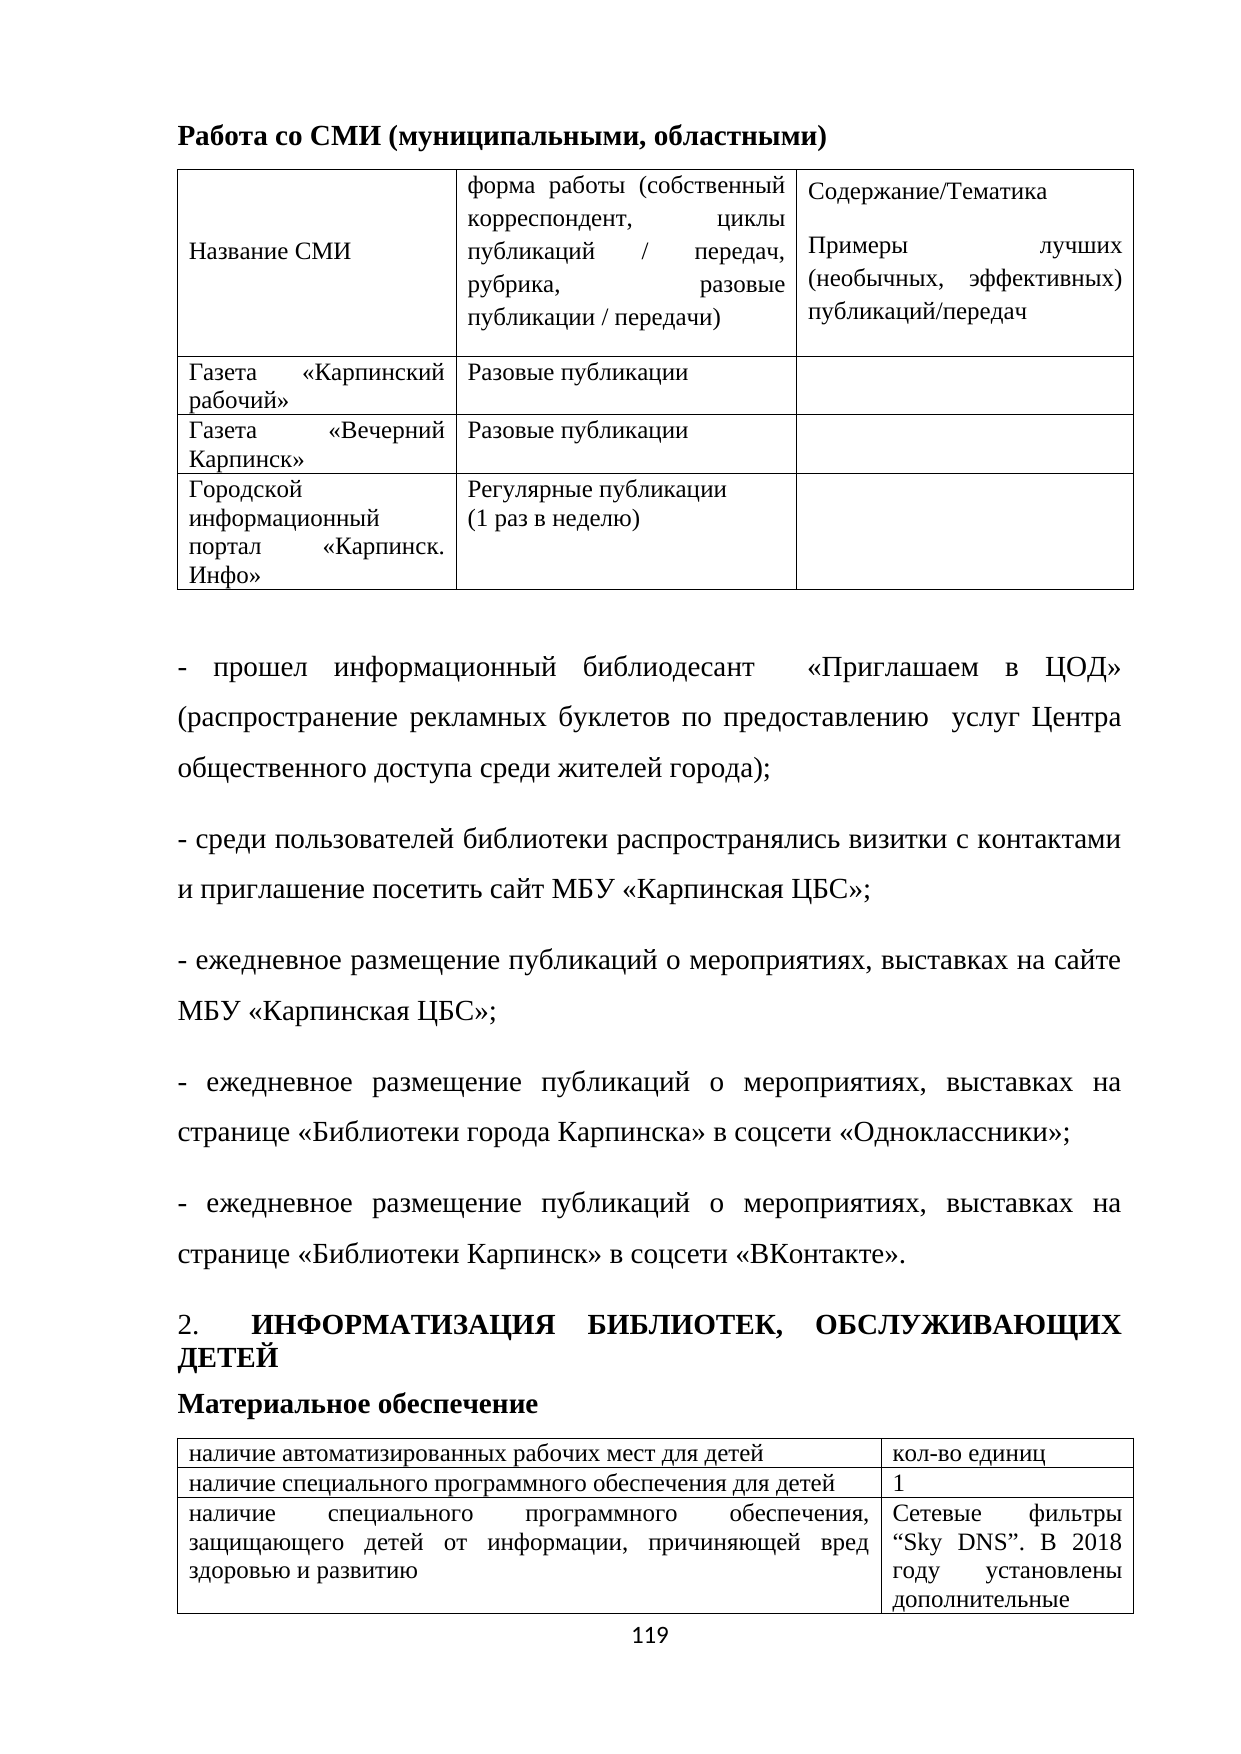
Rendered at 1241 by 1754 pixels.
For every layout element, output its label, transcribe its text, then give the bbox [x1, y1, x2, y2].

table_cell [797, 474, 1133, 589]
text - среди пользователей библиотеки распространялись визитки с контактами и приглашение посетить сайт МБУ «Карпинская ЦБС»; [177, 821, 1122, 905]
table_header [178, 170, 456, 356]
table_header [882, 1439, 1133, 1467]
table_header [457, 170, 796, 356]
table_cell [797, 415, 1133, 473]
text Материальное обеспечение [177, 1386, 1122, 1420]
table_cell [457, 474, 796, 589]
list ИНФОРМАТИЗАЦИЯ БИБЛИОТЕК, ОБСЛУЖИВАЮЩИХ ДЕТЕЙ [177, 1307, 1122, 1374]
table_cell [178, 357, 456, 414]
text - прошел информационный библиодесант «Приглашаем в ЦОД» (распространение рекламных буклетов по предоставлению услуг Центра общественного доступа среди жителей города); [177, 649, 1122, 783]
text - ежедневное размещение публикаций о мероприятиях, выставках на сайте МБУ «Карпинская ЦБС»; [177, 942, 1122, 1026]
text - ежедневное размещение публикаций о мероприятиях, выставках на странице «Библиотеки Карпинск» в соцсети «ВКонтакте». [177, 1185, 1122, 1269]
text - ежедневное размещение публикаций о мероприятиях, выставках на странице «Библиотеки города Карпинска» в соцсети «Одноклассники»; [177, 1064, 1122, 1148]
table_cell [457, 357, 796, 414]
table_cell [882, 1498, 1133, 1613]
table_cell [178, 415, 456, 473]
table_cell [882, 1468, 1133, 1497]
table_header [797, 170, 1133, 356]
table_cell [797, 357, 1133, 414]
text Работа со СМИ (муниципальными, областными) [177, 118, 1122, 152]
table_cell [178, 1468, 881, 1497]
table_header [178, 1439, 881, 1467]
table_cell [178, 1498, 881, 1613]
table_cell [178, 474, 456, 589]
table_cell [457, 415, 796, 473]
